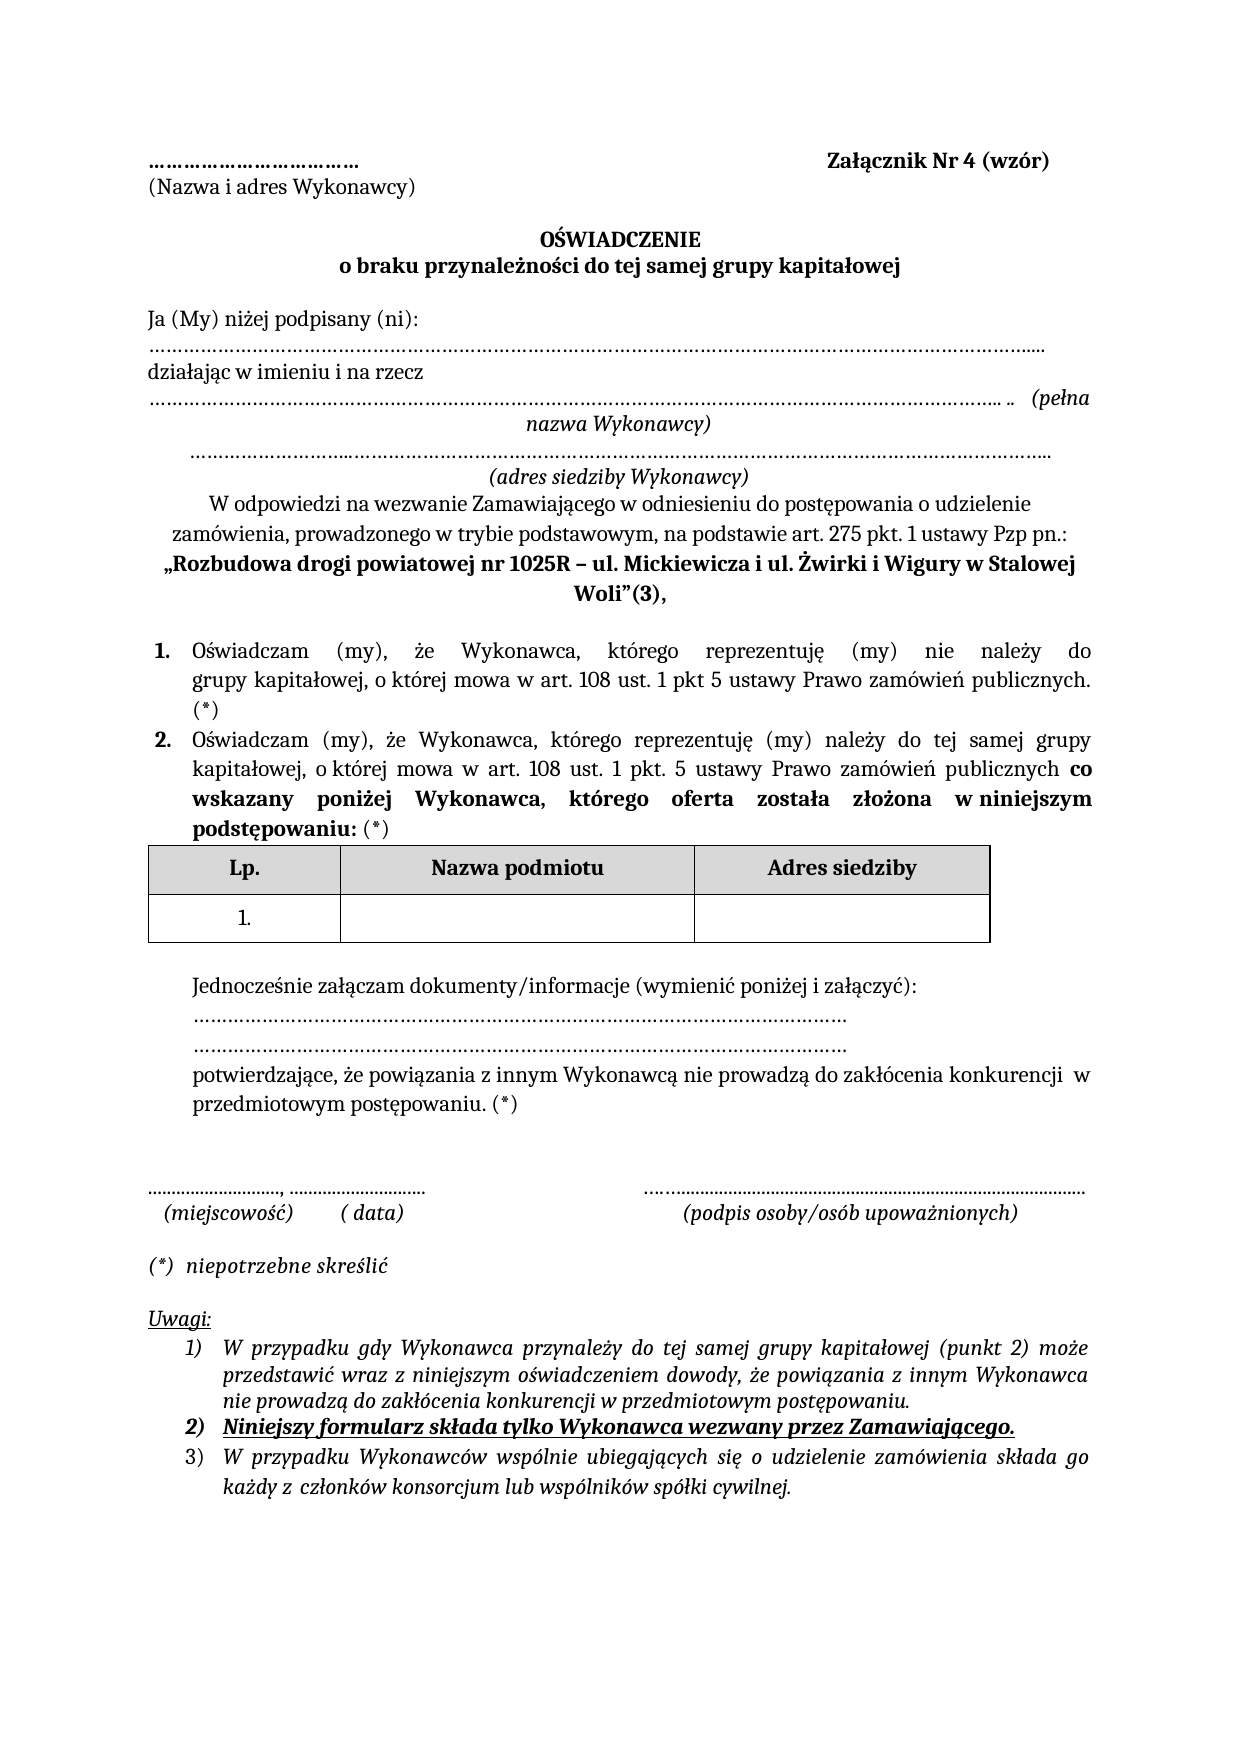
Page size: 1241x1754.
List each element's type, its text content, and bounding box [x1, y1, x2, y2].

table_cell 1. [149, 895, 340, 942]
text (miejscowość) ( data) (podpis osoby/osób upoważnionych) [148, 1200, 1092, 1226]
text (Nazwa i adres Wykonawcy) [148, 174, 1092, 200]
table_header Nazwa podmiotu [341, 846, 694, 894]
text …………………………………………………………………………………………………… [192, 1032, 1092, 1058]
list Oświadczam (my), że Wykonawca, którego reprezentuję (my) należy do tej samej grupy kapitałowej, o której mowa w art. 108 ust. 1 pkt. 5 ustawy Prawo zamówień publicznych co wskazany poniżej Wykonawca, którego oferta została złożona w niniejszym podstępowaniu: (*) [154, 727, 1092, 842]
text …………………………………………………………………………………………………… [192, 1002, 1092, 1028]
text OŚWIADCZENIE [148, 227, 1092, 253]
list Niniejszy formularz składa tylko Wykonawca wezwany przez Zamawiającego. [185, 1414, 1092, 1440]
table_cell [695, 895, 989, 942]
table_cell [341, 895, 694, 942]
text ………………………………………………………………………………………………………………………………….. .. (pełna nazwa Wykonawcy) [148, 385, 1092, 438]
text Jednocześnie załączam dokumenty/informacje (wymienić poniżej i załączyć): [192, 972, 1092, 999]
list Oświadczam (my), że Wykonawca, którego reprezentuję (my) nie należy do grupy kapitałowej, o której mowa w art. 108 ust. 1 pkt 5 ustawy Prawo zamówień publicznych. (*) [154, 637, 1092, 723]
text ……………………………………………………………………………………………………………………………………….... [148, 332, 1092, 358]
text (adres siedziby Wykonawcy) [148, 464, 1092, 490]
list W przypadku gdy Wykonawca przynależy do tej samej grupy kapitałowej (punkt 2) może przedstawić wraz z niniejszym oświadczeniem dowody, że powiązania z innym Wykonawca nie prowadzą do zakłócenia konkurencji w przedmiotowym postępowaniu. [185, 1335, 1092, 1414]
text ............................, ............................. ….…...................................................................................... [148, 1173, 1092, 1200]
list W przypadku Wykonawców wspólnie ubiegających się o udzielenie zamówienia składa go każdy z członków konsorcjum lub wspólników spółki cywilnej. [185, 1444, 1092, 1500]
text ………………………..………………………………………………………………………………………………………….. [148, 438, 1092, 464]
text (*) niepotrzebne skreślić [148, 1253, 1092, 1279]
text o braku przynależności do tej samej grupy kapitałowej [148, 253, 1092, 279]
table_header Lp. [149, 846, 340, 894]
text Uwagi: [148, 1305, 1092, 1332]
text ……………………………… Załącznik Nr 4 (wzór) [148, 148, 1092, 174]
text Ja (My) niżej podpisany (ni): [148, 306, 1092, 332]
text potwierdzające, że powiązania z innym Wykonawcą nie prowadzą do zakłócenia konkurencji w przedmiotowym postępowaniu. (*) [192, 1061, 1092, 1117]
text działając w imieniu i na rzecz [148, 358, 1092, 385]
table_header Adres siedziby [695, 846, 989, 894]
text W odpowiedzi na wezwanie Zamawiającego w odniesieniu do postępowania o udzielenie zamówienia, prowadzonego w trybie podstawowym, na podstawie art. 275 pkt. 1 ustawy Pzp pn.: „Rozbudowa drogi powiatowej nr 1025R – ul. Mickiewicza i ul. Żwirki i Wigury w Stalowej Woli”(3), [148, 490, 1092, 607]
